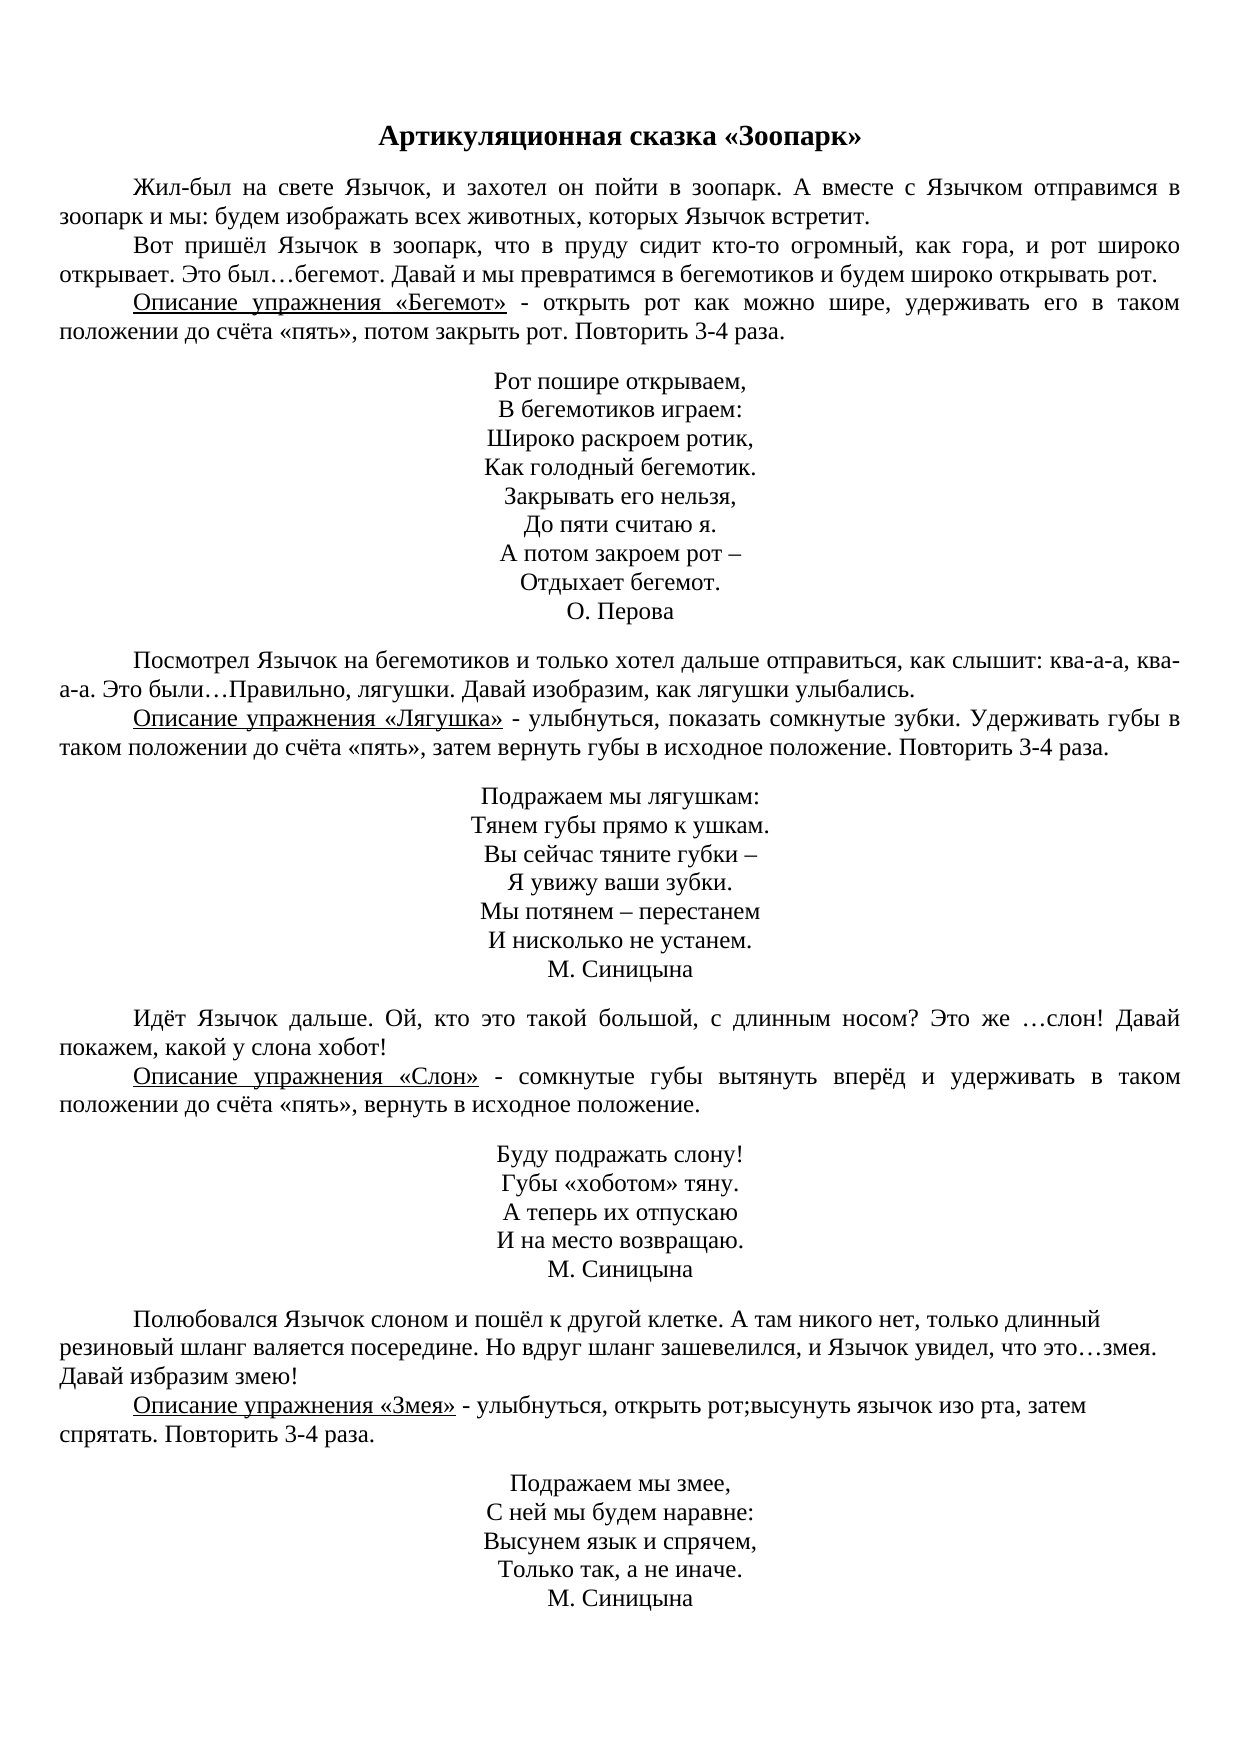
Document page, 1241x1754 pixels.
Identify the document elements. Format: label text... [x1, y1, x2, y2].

text С ней мы будем наравне: [59, 1497, 1181, 1526]
text И на место возвращаю. [59, 1225, 1181, 1254]
text Тянем губы прямо к ушкам. [59, 810, 1181, 839]
text Мы потянем – перестанем [59, 896, 1181, 925]
text Жил-был на свете Язычок, и захотел он пойти в зоопарк. А вместе с Язычком отправимся в зоопарк и мы: будем изображать всех животных, которых Язычок встретит. [59, 172, 1181, 230]
text М. Синицына [59, 954, 1181, 982]
text Высунем язык и спрячем, [59, 1526, 1181, 1554]
text А теперь их отпускаю [59, 1197, 1181, 1225]
text Рот пошире открываем, [59, 366, 1181, 394]
text Подражаем мы лягушкам: [59, 781, 1181, 810]
text Отдыхает бегемот. [59, 567, 1181, 596]
text М. Синицына [59, 1254, 1181, 1283]
text Полюбовался Язычок слоном и пошёл к другой клетке. А там никого нет, только длинный резиновый шланг валяется посередине. Но вдруг шланг зашевелился, и Язычок увидел, что это…змея. Давай избразим змею! [59, 1304, 1181, 1390]
text Вот пришёл Язычок в зоопарк, что в пруду сидит кто-то огромный, как гора, и рот широко открывает. Это был…бегемот. Давай и мы превратимся в бегемотиков и будем широко открывать рот. [59, 230, 1181, 287]
text Вы сейчас тяните губки – [59, 839, 1181, 867]
text Как голодный бегемотик. [59, 452, 1181, 481]
text Только так, а не иначе. [59, 1554, 1181, 1583]
text Губы «хоботом» тяну. [59, 1168, 1181, 1197]
text Посмотрел Язычок на бегемотиков и только хотел дальше отправиться, как слышит: ква-а-а, ква-а-а. Это были…Правильно, лягушки. Давай изобразим, как лягушки улыбались. [59, 645, 1181, 703]
text И нисколько не устанем. [59, 925, 1181, 954]
text Буду подражать слону! [59, 1139, 1181, 1168]
text В бегемотиков играем: [59, 394, 1181, 423]
text Описание упражнения «Лягушка» - улыбнуться, показать сомкнутые зубки. Удерживать губы в таком положении до счёта «пять», затем вернуть губы в исходное положение. Повторить 3-4 раза. [59, 703, 1181, 760]
text Подражаем мы змее, [59, 1468, 1181, 1497]
text Широко раскроем ротик, [59, 423, 1181, 452]
text Идёт Язычок дальше. Ой, кто это такой большой, с длинным носом? Это же …слон! Давай покажем, какой у слона хобот! [59, 1003, 1181, 1061]
text А потом закроем рот – [59, 538, 1181, 567]
text Артикуляционная сказка «Зоопарк» [59, 118, 1181, 152]
text Я увижу ваши зубки. [59, 867, 1181, 896]
text М. Синицына [59, 1583, 1181, 1612]
text До пяти считаю я. [59, 509, 1181, 538]
text О. Перова [59, 596, 1181, 624]
text Описание упражнения «Змея» - улыбнуться, открыть рот;высунуть язычок изо рта, затем спрятать. Повторить 3-4 раза. [59, 1390, 1181, 1447]
text Описание упражнения «Бегемот» - открыть рот как можно шире, удерживать его в таком положении до счёта «пять», потом закрыть рот. Повторить 3-4 раза. [59, 287, 1181, 345]
text Описание упражнения «Слон» - сомкнутые губы вытянуть вперёд и удерживать в таком положении до счёта «пять», вернуть в исходное положение. [59, 1061, 1181, 1118]
text Закрывать его нельзя, [59, 481, 1181, 509]
